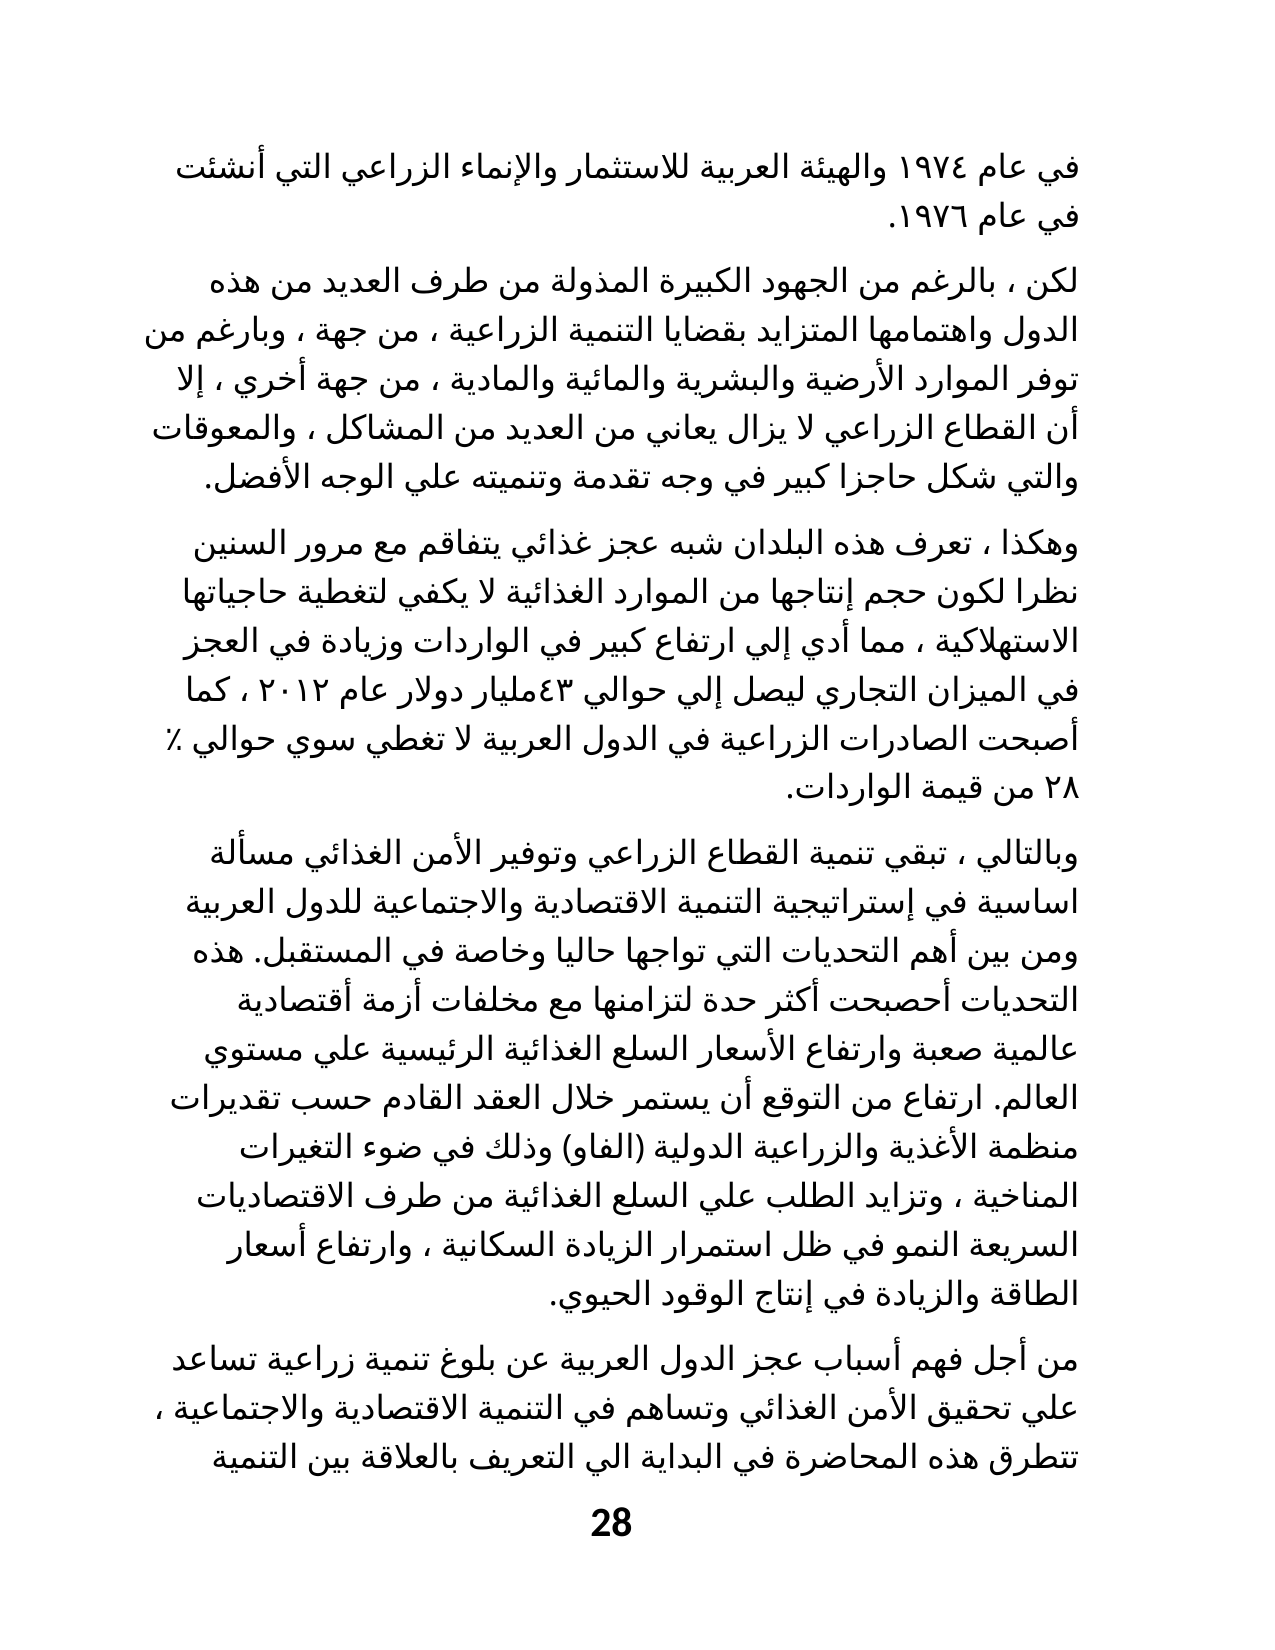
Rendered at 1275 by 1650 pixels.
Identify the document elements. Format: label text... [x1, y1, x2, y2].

text وبالتالي ، تبقي تنمية القطاع الزراعي وتوفير الأمن الغذائي مسألة اساسية في إستراتيجية التنمية الاقتصادية والاجتماعية للدول العربية ومن بين أهم التحديات التي تواجها حاليا وخاصة في المستقبل. هذه التحديات أحصبحت أكثر حدة لتزامنها مع مخلفات أزمة أقتصادية عالمية صعبة وارتفاع الأسعار السلع الغذائية الرئيسية علي مستوي العالم. ارتفاع من التوقع أن يستمر خلال العقد القادم حسب تقديرات منظمة الأغذية والزراعية الدولية (الفاو) وذلك في ضوء التغيرات المناخية ، وتزايد الطلب علي السلع الغذائية من طرف الاقتصاديات السريعة النمو في ظل استمرار الزيادة السكانية ، وارتفاع أسعار الطاقة والزيادة في إنتاج الوقود الحيوي. [142, 829, 1080, 1315]
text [142, 1335, 1080, 1478]
text لكن ، بالرغم من الجهود الكبيرة المذولة من طرف العديد من هذه الدول واهتمامها المتزايد بقضايا التنمية الزراعية ، من جهة ، وبارغم من توفر الموارد الأرضية والبشرية والمائية والمادية ، من جهة أخري ، إلا أن القطاع الزراعي لا يزال يعاني من العديد من المشاكل ، والمعوقات والتي شكل حاجزا كبير في وجه تقدمة وتنميته علي الوجه الأفضل. [142, 257, 1080, 498]
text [142, 142, 1080, 237]
text وهكذا ، تعرف هذه البلدان شبه عجز غذائي يتفاقم مع مرور السنين نظرا لكون حجم إنتاجها من الموارد الغذائية لا يكفي لتغطية حاجياتها الاستهلاكية ، مما أدي إلي ارتفاع كبير في الواردات وزيادة في العجز في الميزان التجاري ليصل إلي حوالي ٤٣مليار دولار عام ٢٠١٢ ، كما أصبحت الصادرات الزراعية في الدول العربية لا تغطي سوي حوالي ٪؜٢٨ من قيمة الواردات. [142, 518, 1080, 809]
